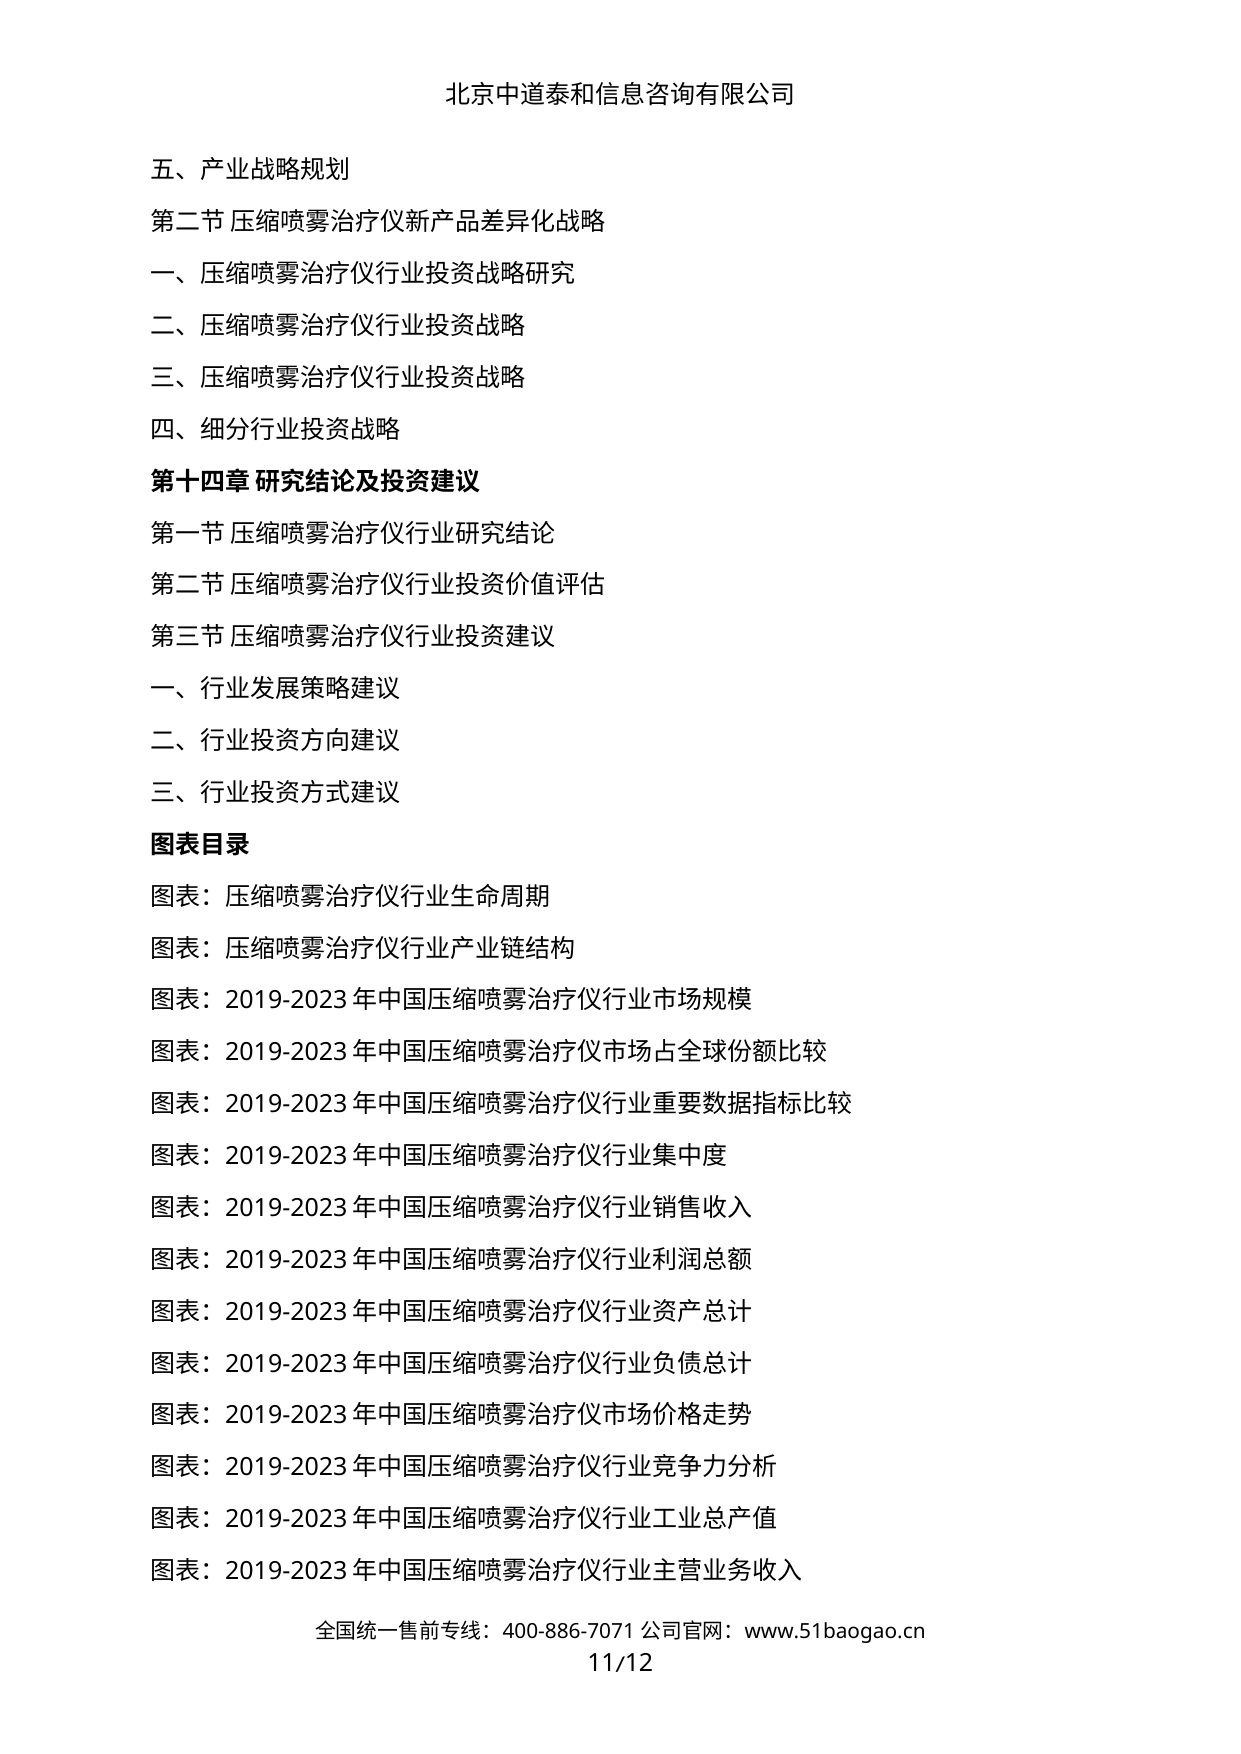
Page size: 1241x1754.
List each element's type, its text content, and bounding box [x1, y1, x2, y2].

text 图表：2019-2023年中国压缩喷雾治疗仪市场占全球份额比较 [150, 1032, 1090, 1068]
text 图表：2019-2023年中国压缩喷雾治疗仪行业利润总额 [150, 1239, 1090, 1276]
text 图表：2019-2023年中国压缩喷雾治疗仪行业主营业务收入 [150, 1551, 1090, 1587]
text 二、行业投资方向建议 [150, 721, 1090, 757]
text 图表：2019-2023年中国压缩喷雾治疗仪行业工业总产值 [150, 1499, 1090, 1535]
text 第二节 压缩喷雾治疗仪行业投资价值评估 [150, 565, 1090, 601]
text 图表：2019-2023年中国压缩喷雾治疗仪市场价格走势 [150, 1395, 1090, 1431]
text 一、行业发展策略建议 [150, 669, 1090, 705]
text 第三节 压缩喷雾治疗仪行业投资建议 [150, 617, 1090, 653]
text 图表：2019-2023年中国压缩喷雾治疗仪行业销售收入 [150, 1187, 1090, 1224]
text 第一节 压缩喷雾治疗仪行业研究结论 [150, 513, 1090, 549]
text 四、细分行业投资战略 [150, 409, 1090, 446]
text 二、压缩喷雾治疗仪行业投资战略 [150, 306, 1090, 342]
text 三、压缩喷雾治疗仪行业投资战略 [150, 357, 1090, 394]
text 图表：2019-2023年中国压缩喷雾治疗仪行业竞争力分析 [150, 1447, 1090, 1483]
text 五、产业战略规划 [150, 150, 1090, 186]
text 第十四章 研究结论及投资建议 [150, 461, 1090, 497]
text 图表：压缩喷雾治疗仪行业产业链结构 [150, 928, 1090, 964]
text 图表：2019-2023年中国压缩喷雾治疗仪行业重要数据指标比较 [150, 1084, 1090, 1120]
text 图表：2019-2023年中国压缩喷雾治疗仪行业资产总计 [150, 1291, 1090, 1327]
text 图表：压缩喷雾治疗仪行业生命周期 [150, 876, 1090, 912]
text 一、压缩喷雾治疗仪行业投资战略研究 [150, 254, 1090, 290]
text 图表：2019-2023年中国压缩喷雾治疗仪行业市场规模 [150, 980, 1090, 1016]
text 图表：2019-2023年中国压缩喷雾治疗仪行业负债总计 [150, 1343, 1090, 1379]
text 第二节 压缩喷雾治疗仪新产品差异化战略 [150, 202, 1090, 238]
text 图表：2019-2023年中国压缩喷雾治疗仪行业集中度 [150, 1136, 1090, 1172]
text 三、行业投资方式建议 [150, 772, 1090, 809]
text 图表目录 [150, 824, 1090, 861]
